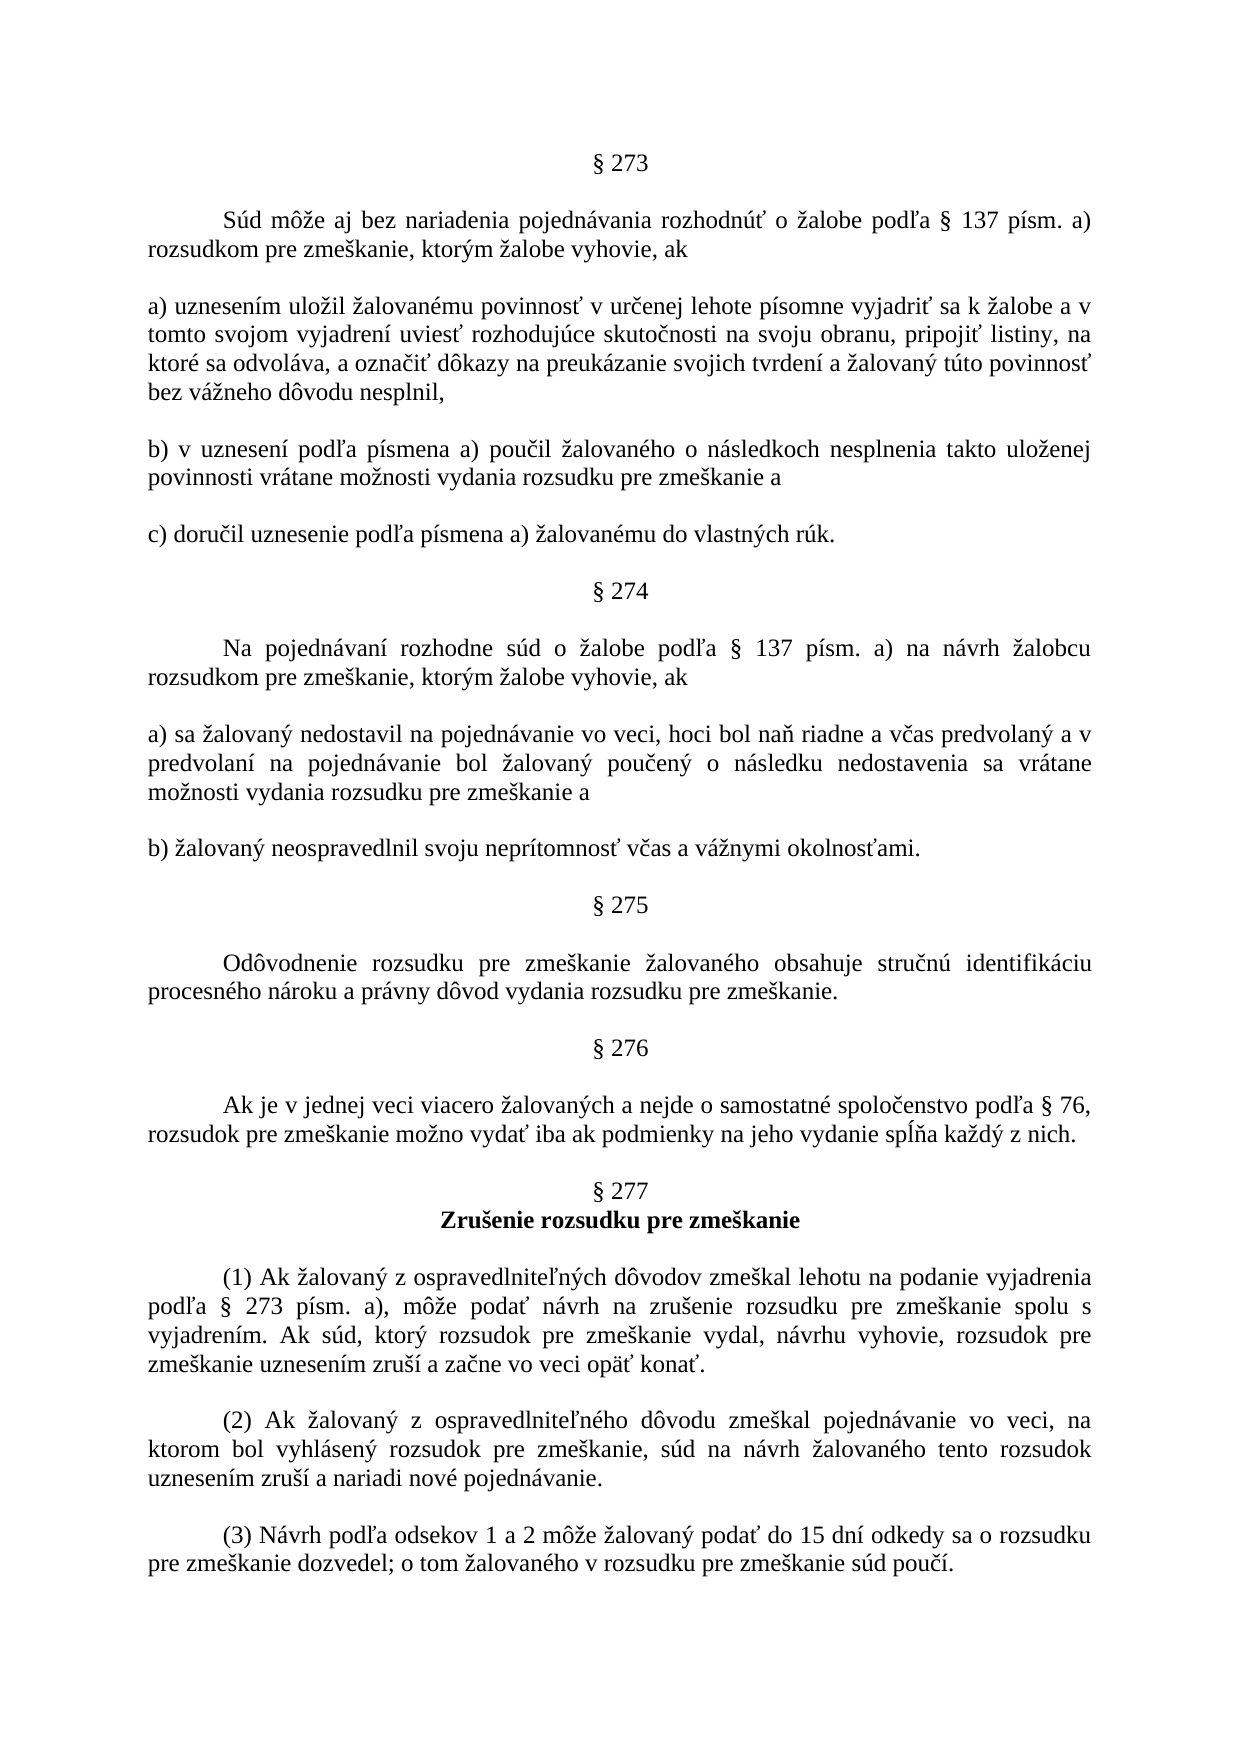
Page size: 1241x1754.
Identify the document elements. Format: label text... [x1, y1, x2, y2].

text b) žalovaný neospravedlnil svoju neprítomnosť včas a vážnymi okolnosťami. [148, 833, 1092, 862]
text b) v uznesení podľa písmena a) poučil žalovaného o následkoch nesplnenia takto uloženej povinnosti vrátane možnosti vydania rozsudku pre zmeškanie a [148, 434, 1092, 491]
text § 276 [148, 1033, 1092, 1062]
text Súd môže aj bez nariadenia pojednávania rozhodnúť o žalobe podľa § 137 písm. a) rozsudkom pre zmeškanie, ktorým žalobe vyhovie, ak [148, 205, 1092, 263]
text a) sa žalovaný nedostavil na pojednávanie vo veci, hoci bol naň riadne a včas predvolaný a v predvolaní na pojednávanie bol žalovaný poučený o následku nedostavenia sa vrátane možnosti vydania rozsudku pre zmeškanie a [148, 719, 1092, 805]
text (3) Návrh podľa odsekov 1 a 2 môže žalovaný podať do 15 dní odkedy sa o rozsudku pre zmeškanie dozvedel; o tom žalovaného v rozsudku pre zmeškanie súd poučí. [148, 1520, 1092, 1577]
text (2) Ak žalovaný z ospravedlniteľného dôvodu zmeškal pojednávanie vo veci, na ktorom bol vyhlásený rozsudok pre zmeškanie, súd na návrh žalovaného tento rozsudok uznesením zruší a nariadi nové pojednávanie. [148, 1405, 1092, 1492]
text Na pojednávaní rozhodne súd o žalobe podľa § 137 písm. a) na návrh žalobcu rozsudkom pre zmeškanie, ktorým žalobe vyhovie, ak [148, 633, 1092, 691]
text a) uznesením uložil žalovanému povinnosť v určenej lehote písomne vyjadriť sa k žalobe a v tomto svojom vyjadrení uviesť rozhodujúce skutočnosti na svoju obranu, pripojiť listiny, na ktoré sa odvoláva, a označiť dôkazy na preukázanie svojich tvrdení a žalovaný túto povinnosť bez vážneho dôvodu nesplnil, [148, 291, 1092, 406]
text Odôvodnenie rozsudku pre zmeškanie žalovaného obsahuje stručnú identifikáciu procesného nároku a právny dôvod vydania rozsudku pre zmeškanie. [148, 948, 1092, 1005]
text (1) Ak žalovaný z ospravedlniteľných dôvodov zmeškal lehotu na podanie vyjadrenia podľa § 273 písm. a), môže podať návrh na zrušenie rozsudku pre zmeškanie spolu s vyjadrením. Ak súd, ktorý rozsudok pre zmeškanie vydal, návrhu vyhovie, rozsudok pre zmeškanie uznesením zruší a začne vo veci opäť konať. [148, 1262, 1092, 1377]
text § 273 [148, 148, 1092, 176]
text § 274 [148, 576, 1092, 605]
text § 275 [148, 890, 1092, 919]
text c) doručil uznesenie podľa písmena a) žalovanému do vlastných rúk. [148, 519, 1092, 548]
text Ak je v jednej veci viacero žalovaných a nejde o samostatné spoločenstvo podľa § 76, rozsudok pre zmeškanie možno vydať iba ak podmienky na jeho vydanie spĺňa každý z nich. [148, 1091, 1092, 1148]
text § 277 [148, 1176, 1092, 1205]
text Zrušenie rozsudku pre zmeškanie [148, 1205, 1092, 1234]
